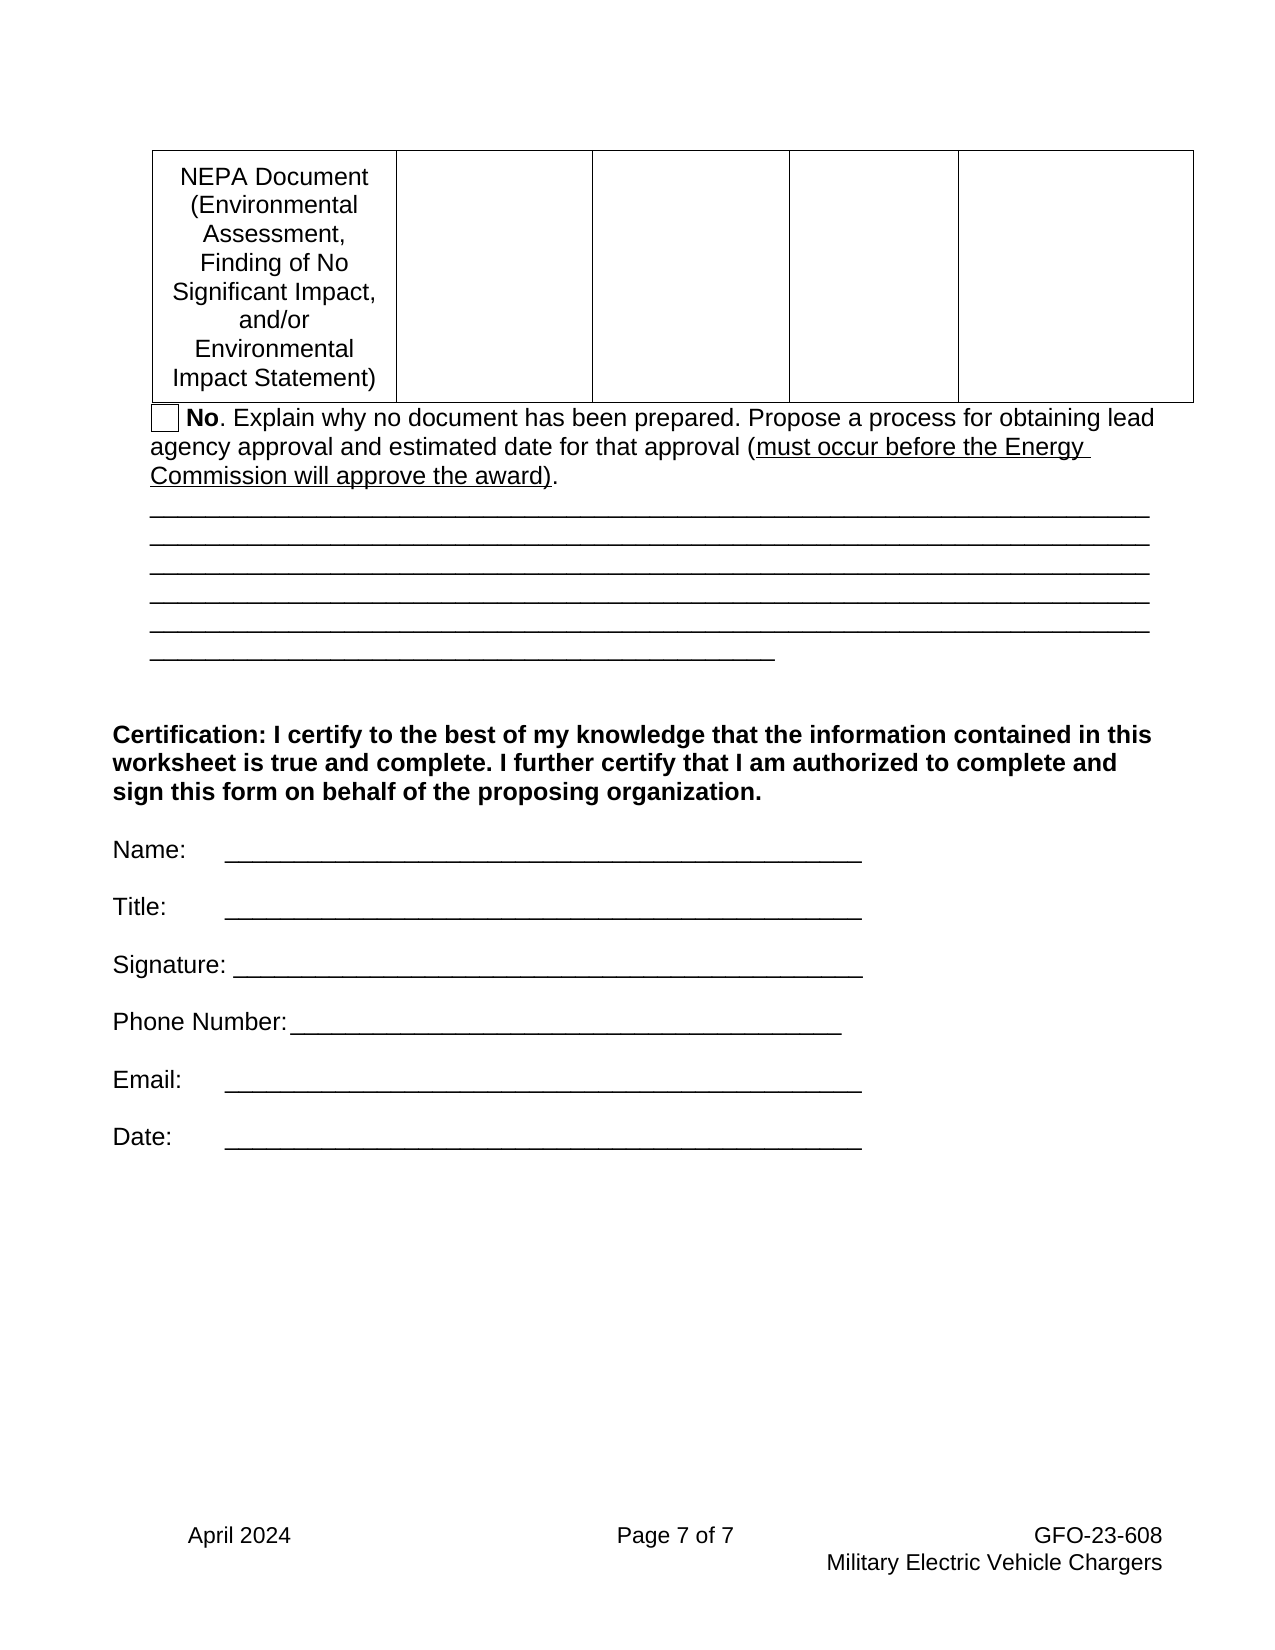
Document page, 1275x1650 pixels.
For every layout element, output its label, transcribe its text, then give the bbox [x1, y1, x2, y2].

text Phone Number: [112, 1007, 1162, 1036]
table_cell [959, 151, 1193, 402]
table_cell NEPA Document (Environmental Assessment, Finding of No Significant Impact, and/or Environmental Impact Statement) [153, 151, 396, 402]
table_cell [397, 151, 592, 402]
text Title: [112, 892, 1162, 921]
text Date: [112, 1122, 1162, 1151]
text Email: [112, 1064, 1162, 1093]
table_cell [790, 151, 958, 402]
text Certification: I certify to the best of my knowledge that the information contained in this worksheet is true and complete. I further certify that I am authorized to complete and sign this form on behalf of the proposing organization. [112, 719, 1162, 806]
table_cell [593, 151, 789, 402]
list _____________________________________________________________________________________________________________________________________________________________________________________________________________________________________________________________________________________________________________________________________________________________________________________________________________________ [150, 489, 1162, 662]
text Name: [112, 834, 1162, 863]
text Signature: [112, 949, 1162, 978]
list No. Explain why no document has been prepared. Propose a process for obtaining lead agency approval and estimated date for that approval (must occur before the Energy Commission will approve the award). [150, 403, 1162, 489]
